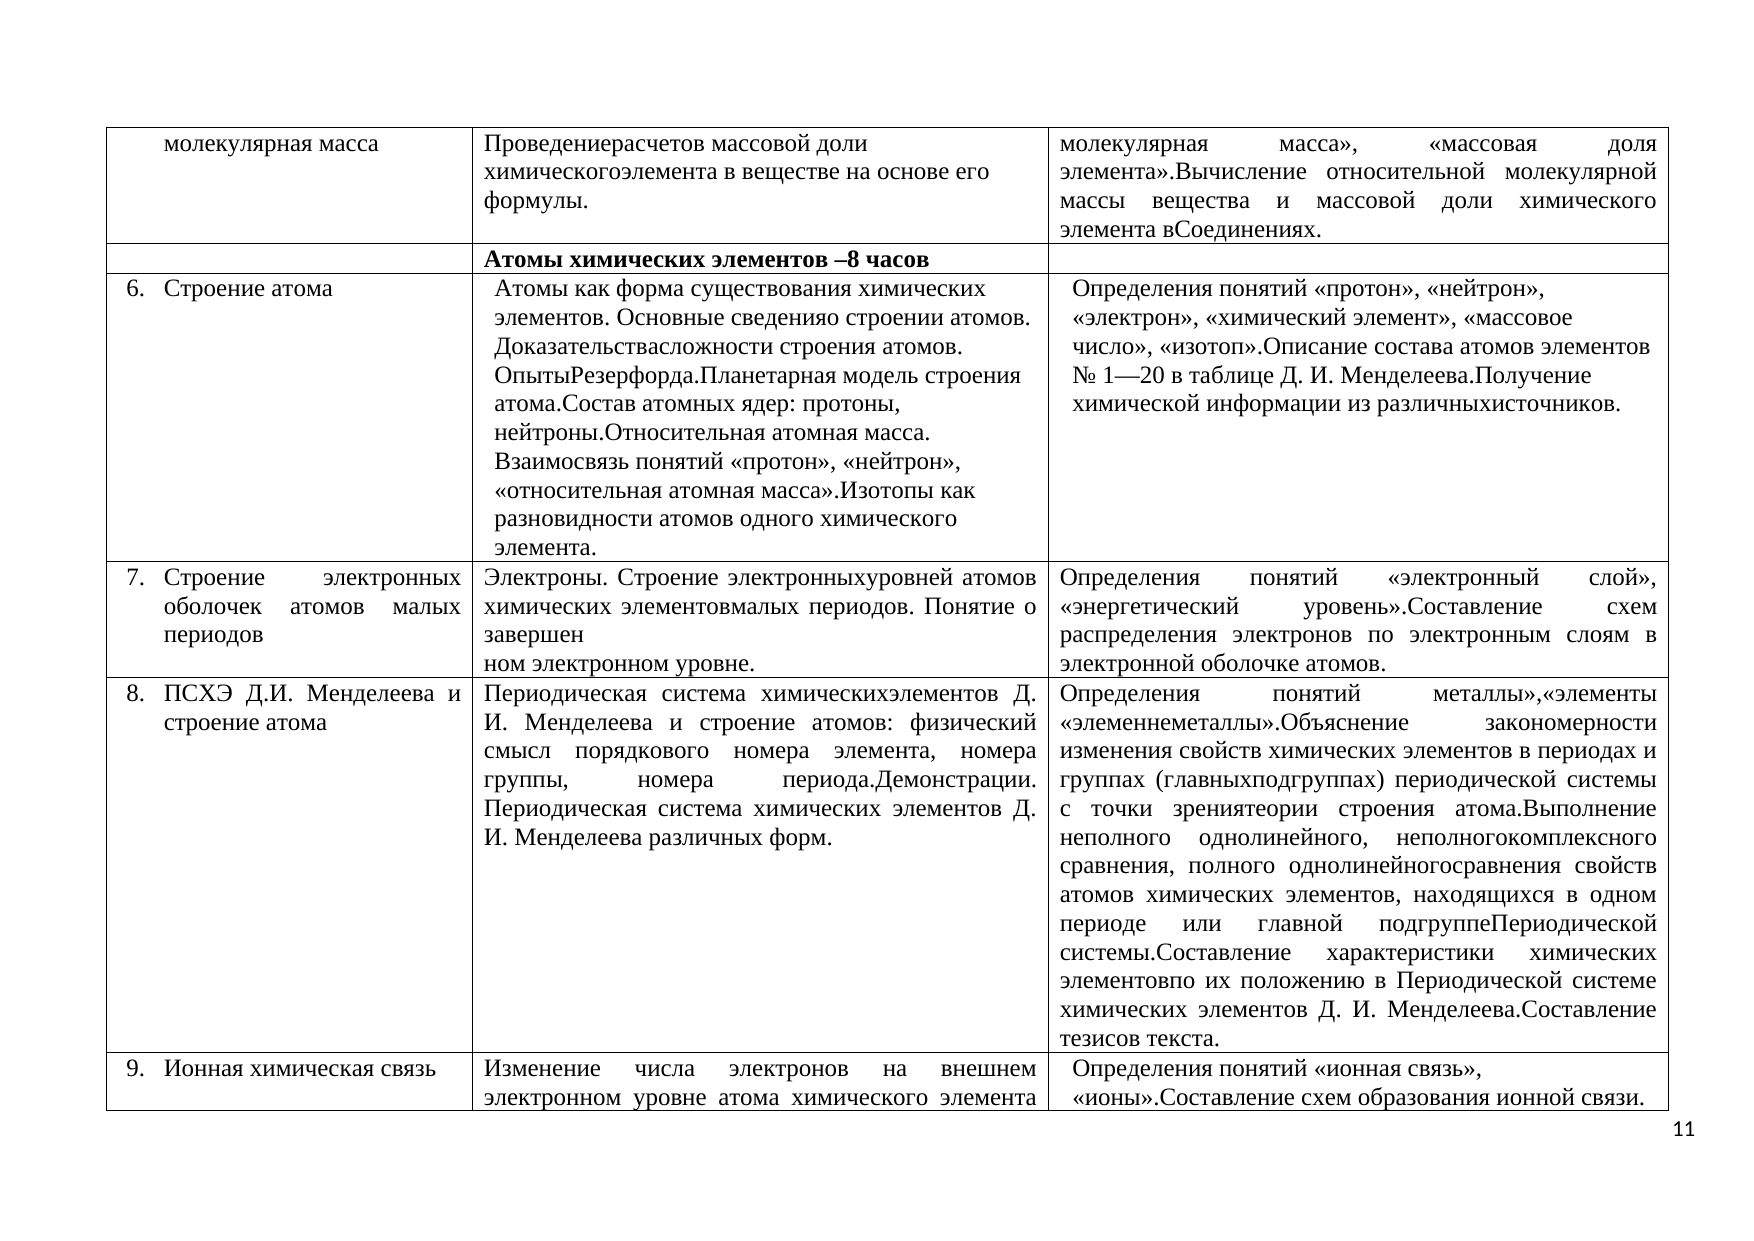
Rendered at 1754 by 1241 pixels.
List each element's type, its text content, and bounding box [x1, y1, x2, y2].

table_cell Атомы химических элементов –8 часов [473, 244, 1048, 272]
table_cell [473, 128, 1048, 243]
table_cell Атомы как форма существования химических элементов. Основные сведенияо строении атомов. Доказательствасложности строения атомов. ОпытыРезерфорда.Планетарная модель строения атома.Состав атомных ядер: протоны, нейтроны.Относительная атомная масса. Взаимосвязь понятий «протон», «нейтрон», «относительная атомная масса».Изотопы как разновидности атомов одного химического элемента. [473, 274, 1048, 561]
table_cell Строение электронных оболочек атомов малых периодов [107, 562, 472, 677]
table_cell [1049, 244, 1668, 272]
table_cell Определения понятий «протон», «нейтрон», «электрон», «химический элемент», «массовое число», «изотоп».Описание состава атомов элементов № 1—20 в таблице Д. И. Менделеева.Получение химической информации из различныхисточников. [1049, 274, 1668, 561]
table_cell ПСХЭ Д.И. Менделеева и строение атома [107, 678, 472, 1052]
table_cell Периодическая система химическихэлементов Д. И. Менделеева и строение атомов: физический смысл порядкового номера элемента, номера группы, номера периода.Демонстрации. Периодическая система химических элементов Д. И. Менделеева различных форм. [473, 678, 1048, 1052]
table_cell Определения понятий «электронный слой», «энергетический уровень».Составление схем распределения электронов по электронным слоям в электронной оболочке атомов. [1049, 562, 1668, 677]
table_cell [473, 1053, 1048, 1110]
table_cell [1049, 1053, 1668, 1110]
table_cell [107, 244, 472, 272]
table_cell Электроны. Строение электронныхуровней атомов химических элементовмалых периодов. Понятие о завершен ном электронном уровне. [473, 562, 1048, 677]
table_cell Определения понятий металлы»,«элементы «элеменнеметаллы».Объяснение закономерности изменения свойств химических элементов в периодах и группах (главныхподгруппах) периодической системы с точки зрениятеории строения атома.Выполнение неполного однолинейного, неполногокомплексного сравнения, полного однолинейногосравнения свойств атомов химических элементов, находящихся в одном периоде или главной подгруппеПериодической системы.Составление характеристики химических элементовпо их положению в Периодической системе химических элементов Д. И. Менделеева.Составление тезисов текста. [1049, 678, 1668, 1052]
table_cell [107, 1053, 472, 1110]
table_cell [107, 128, 472, 243]
table_cell Строение атома [107, 274, 472, 561]
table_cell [1049, 128, 1668, 243]
